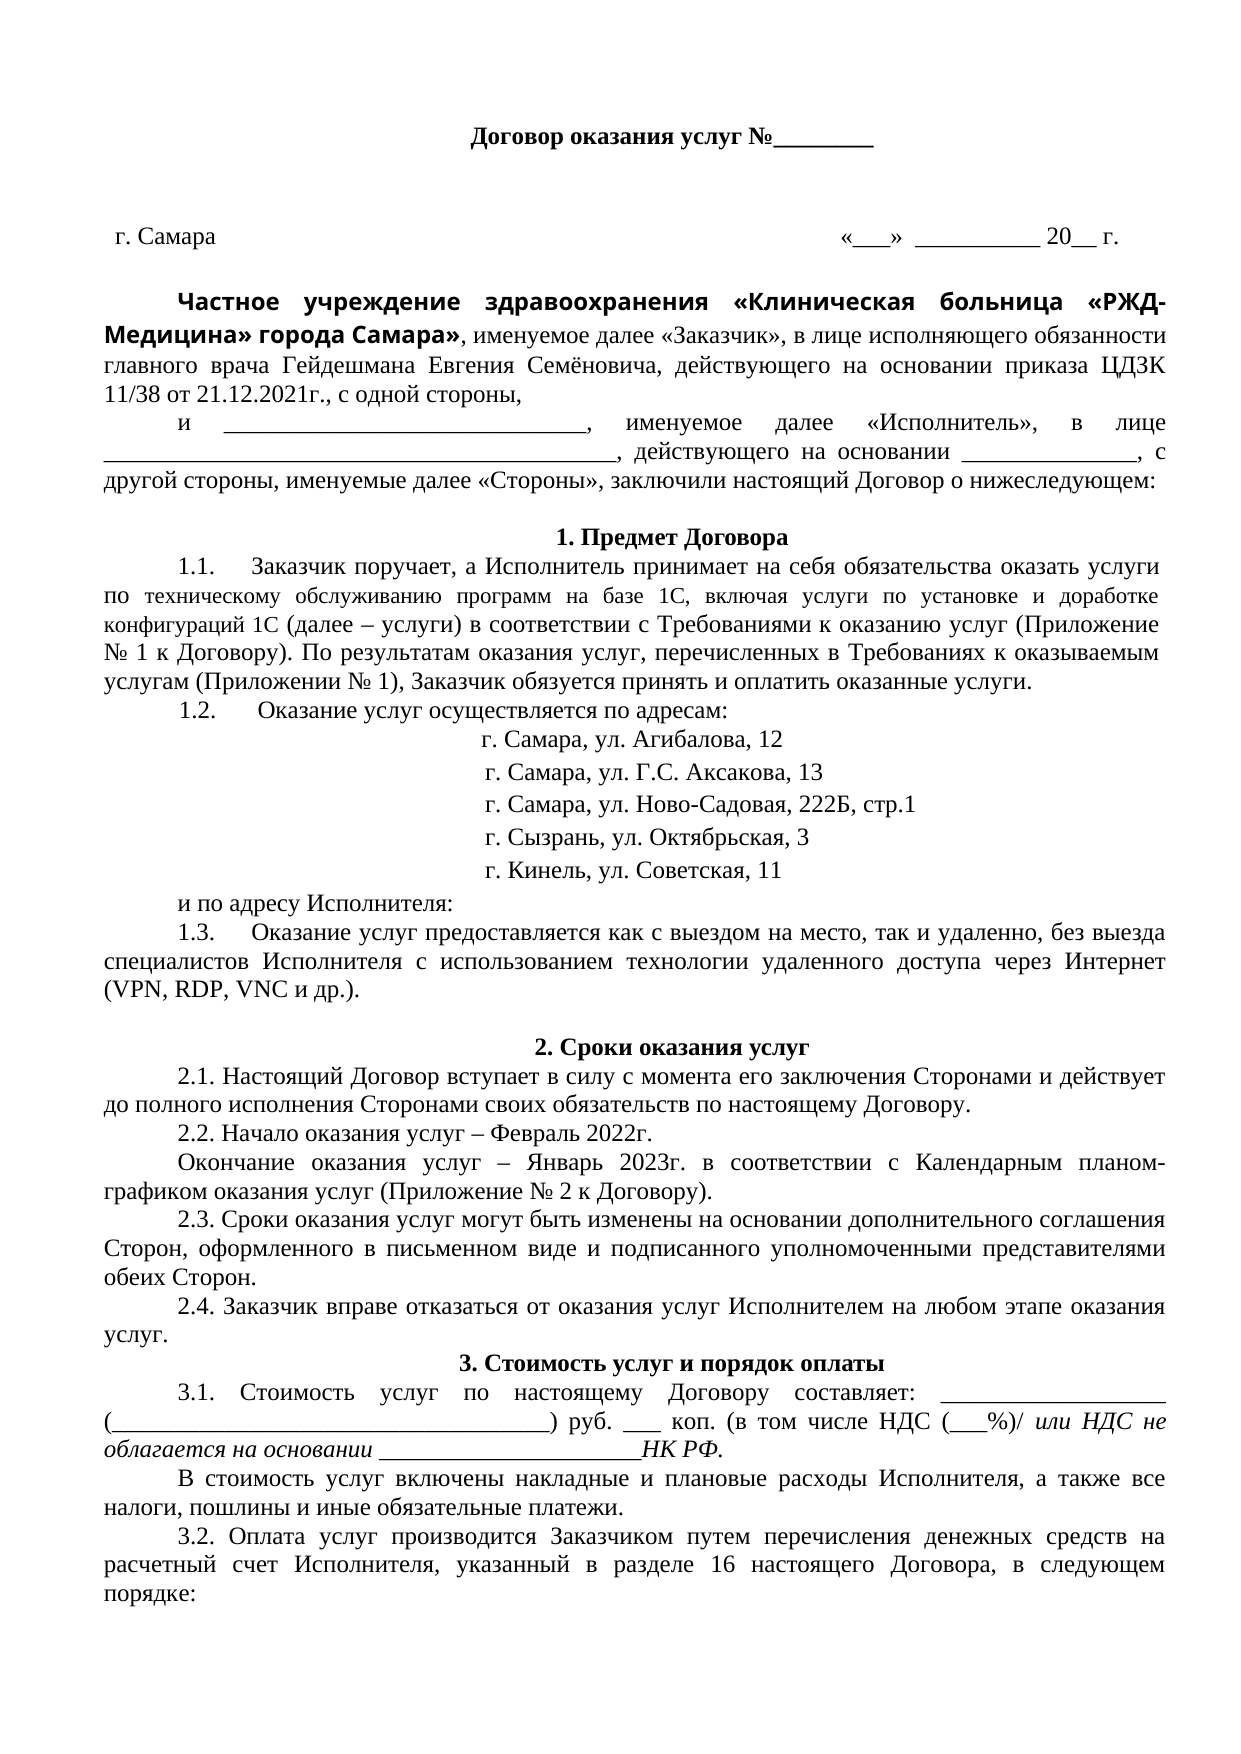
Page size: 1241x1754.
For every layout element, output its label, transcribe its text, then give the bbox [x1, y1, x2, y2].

list и по адресу Исполнителя: [177, 888, 1161, 917]
table_header «___» __________ 20__ г. [635, 218, 1167, 251]
subtitle 2. Сроки оказания услуг [103, 1032, 1167, 1061]
text 3.2. Оплата услуг производится Заказчиком путем перечисления денежных средств на расчетный счет Исполнителя, указанный в разделе 16 настоящего Договора, в следующем порядке: [103, 1521, 1167, 1607]
list г. Кинель, ул. Советская, 11 [178, 855, 1167, 884]
list г. Самара, ул. Агибалова, 12 [125, 724, 1167, 752]
text 3.1. Стоимость услуг по настоящему Договору составляет: __________________ (___________________________________) руб. ___ коп. (в том числе НДС (___%)/ или НДС не облагается на основании _____________________НК РФ. [103, 1377, 1167, 1463]
text 2.3. Сроки оказания услуг могут быть изменены на основании дополнительного соглашения Сторон, оформленного в письменном виде и подписанного уполномоченными представителями обеих Сторон. [103, 1204, 1167, 1291]
list Оказание услуг осуществляется по адресам: [133, 695, 1161, 724]
title Договор оказания услуг №________ [103, 118, 1167, 151]
list Оказание услуг предоставляется как с выездом на место, так и удаленно, без выезда специалистов Исполнителя с использованием технологии удаленного доступа через Интернет (VPN, RDP, VNC и др.). [103, 917, 1167, 1003]
text и _____________________________, именуемое далее «Исполнитель», в лице _________________________________________, действующего на основании ______________, с другой стороны, именуемые далее «Стороны», заключили настоящий Договор о нижеследующем: [103, 407, 1167, 494]
text 2.1. Настоящий Договор вступает в силу с момента его заключения Сторонами и действует до полного исполнения Сторонами своих обязательств по настоящему Договору. [103, 1061, 1167, 1118]
list г. Самара, ул. Г.С. Аксакова, 13 [178, 757, 1167, 785]
subtitle 3. Стоимость услуг и порядок оплаты [103, 1348, 1167, 1377]
table_header г. Самара [104, 218, 635, 251]
text 2.4. Заказчик вправе отказаться от оказания услуг Исполнителем на любом этапе оказания услуг. [103, 1291, 1167, 1348]
text Окончание оказания услуг – Январь 2023г. в соответствии с Календарным планом-графиком оказания услуг (Приложение № 2 к Договору). [103, 1147, 1167, 1204]
list г. Самара, ул. Ново-Садовая, 222Б, стр.1 [178, 789, 1167, 818]
list г. Сызрань, ул. Октябрьская, 3 [178, 822, 1167, 851]
subtitle 1. Предмет Договора [103, 522, 1167, 551]
text В стоимость услуг включены накладные и плановые расходы Исполнителя, а также все налоги, пошлины и иные обязательные платежи. [103, 1463, 1167, 1521]
list Заказчик поручает, а Исполнитель принимает на себя обязательства оказать услуги по техническому обслуживанию программ на базе 1С, включая услуги по установке и доработке конфигураций 1С (далее – услуги) в соответствии с Требованиями к оказанию услуг (Приложение № 1 к Договору). По результатам оказания услуг, перечисленных в Требованиях к оказываемым услугам (Приложении № 1), Заказчик обязуется принять и оплатить оказанные услуги. [103, 551, 1161, 695]
text Частное учреждение здравоохранения «Клиническая больница «РЖД-Медицина» города Самара», именуемое далее «Заказчик», в лице исполняющего обязанности главного врача Гейдешмана Евгения Семёновича, действующего на основании приказа ЦДЗК 11/38 от 21.12.2021г., с одной стороны, [103, 285, 1167, 407]
text 2.2. Начало оказания услуг – Февраль 2022г. [103, 1118, 1167, 1147]
